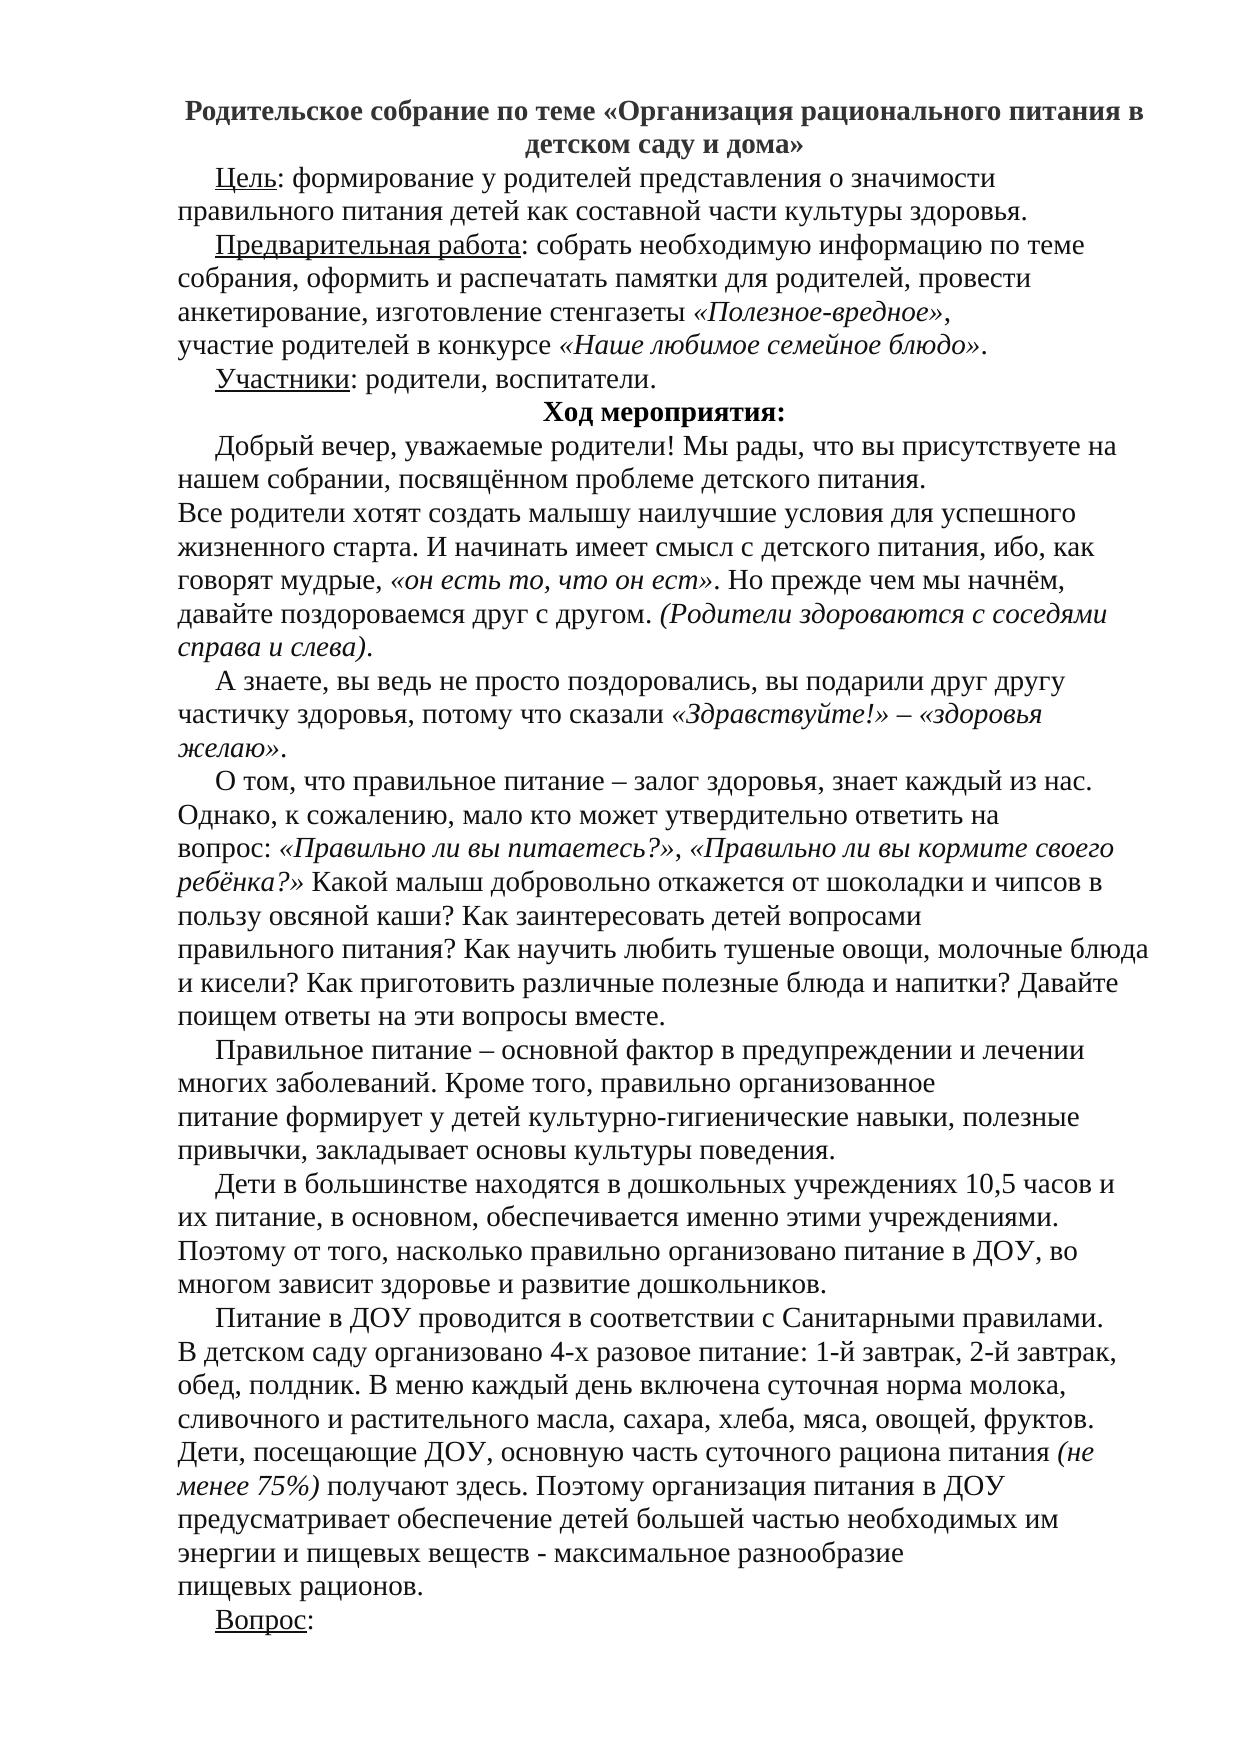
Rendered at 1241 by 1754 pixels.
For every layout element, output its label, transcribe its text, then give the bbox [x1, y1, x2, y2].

text Добрый вечер, уважаемые родители! Мы рады, что вы присутствуете на нашем собрании, посвящённом проблеме детского питания. Все родители хотят создать малышу наилучшие условия для успешного жизненного старта. И начинать имеет смысл с детского питания, ибо, как говорят мудрые, «он есть то, что он ест». Но прежде чем мы начнём, давайте поздороваемся друг с другом. (Родители здороваются с соседями справа и слева). [177, 428, 1152, 663]
text Цель: формирование у родителей представления о значимости правильного питания детей как составной части культуры здоровья. [177, 160, 1152, 227]
text А знаете, вы ведь не просто поздоровались, вы подарили друг другу частичку здоровья, потому что сказали «Здравствуйте!» – «здоровья желаю». [177, 663, 1152, 763]
text Питание в ДОУ проводится в соответствии с Санитарными правилами. В детском саду организовано 4-х разовое питание: 1-й завтрак, 2-й завтрак, обед, полдник. В меню каждый день включена суточная норма молока, сливочного и растительного масла, сахара, хлеба, мяса, овощей, фруктов. Дети, посещающие ДОУ, основную часть суточного рациона питания (не менее 75%) получают здесь. Поэтому организация питания в ДОУ предусматривает обеспечение детей большей частью необходимых им энергии и пищевых веществ - максимальное разнообразие пищевых рационов. [177, 1300, 1152, 1602]
text Родительское собрание по теме «Организация рационального питания в детском саду и дома» [177, 93, 1152, 160]
text Дети в большинстве находятся в дошкольных учреждениях 10,5 часов и их питание, в основном, обеспечивается именно этими учреждениями. Поэтому от того, насколько правильно организовано питание в ДОУ, во многом зависит здоровье и развитие дошкольников. [177, 1166, 1152, 1300]
text О том, что правильное питание – залог здоровья, знает каждый из нас. Однако, к сожалению, мало кто может утвердительно ответить на вопрос: «Правильно ли вы питаетесь?», «Правильно ли вы кормите своего ребёнка?» Какой малыш добровольно откажется от шоколадки и чипсов в пользу овсяной каши? Как заинтересовать детей вопросами правильного питания? Как научить любить тушеные овощи, молочные блюда и кисели? Как приготовить различные полезные блюда и напитки? Давайте поищем ответы на эти вопросы вместе. [177, 763, 1152, 1032]
text Правильное питание – основной фактор в предупреждении и лечении многих заболеваний. Кроме того, правильно организованное питание формирует у детей культурно-гигиенические навыки, полезные привычки, закладывает основы культуры поведения. [177, 1032, 1152, 1166]
text Участники: родители, воспитатели. [177, 361, 1152, 394]
text Вопрос: [177, 1602, 1152, 1636]
text Ход мероприятия: [177, 394, 1152, 428]
text Предварительная работа: собрать необходимую информацию по теме собрания, оформить и распечатать памятки для родителей, провести анкетирование, изготовление стенгазеты «Полезное-вредное», участие родителей в конкурсе «Наше любимое семейное блюдо». [177, 227, 1152, 361]
